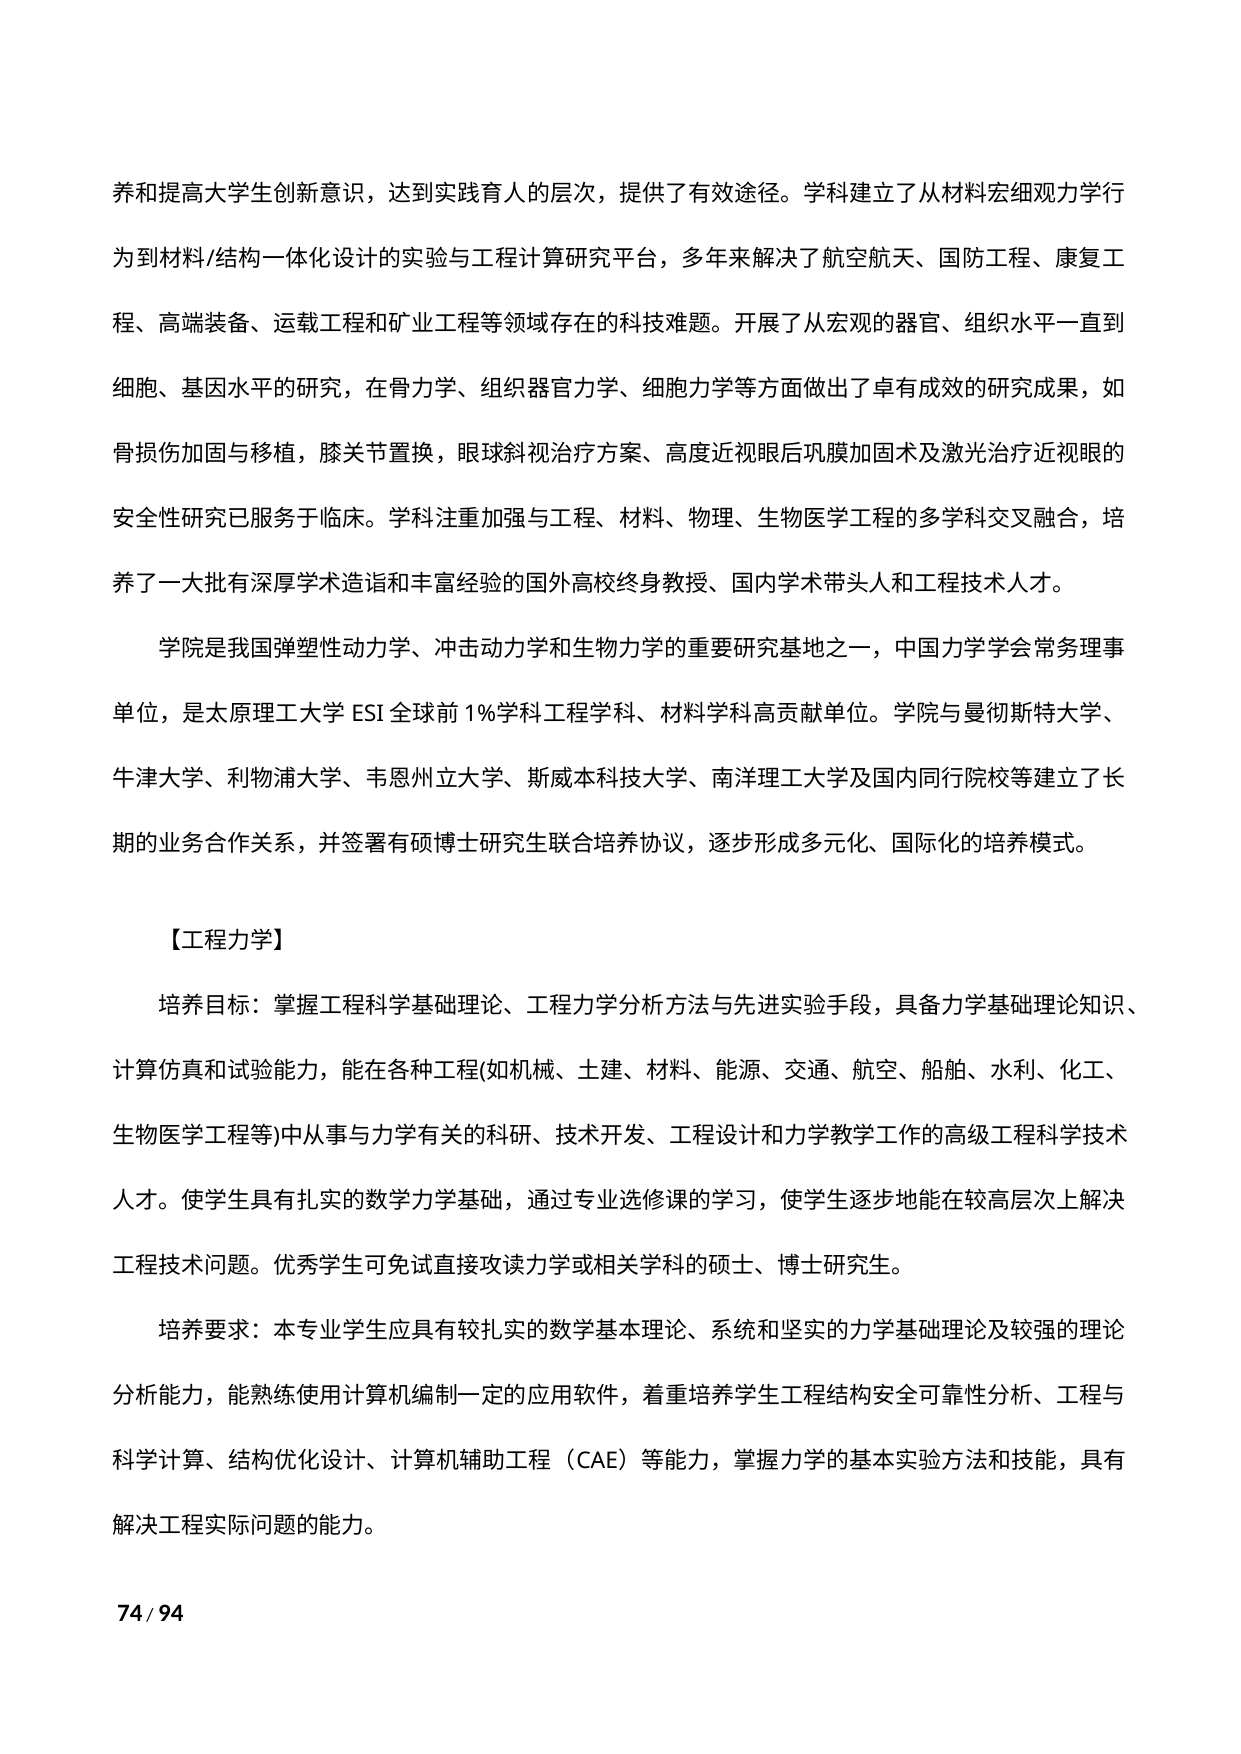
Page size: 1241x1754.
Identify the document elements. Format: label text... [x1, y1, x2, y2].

text 学院是我国弹塑性动力学、冲击动力学和生物力学的重要研究基地之一，中国力学学会常务理事单位，是太原理工大学ESI全球前1%学科工程学科、材料学科高贡献单位。学院与曼彻斯特大学、牛津大学、利物浦大学、韦恩州立大学、斯威本科技大学、南洋理工大学及国内同行院校等建立了长期的业务合作关系，并签署有硕博士研究生联合培养协议，逐步形成多元化、国际化的培养模式。 [112, 613, 1128, 873]
text 【工程力学】 [112, 906, 1128, 971]
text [112, 158, 1128, 613]
text 培养要求：本专业学生应具有较扎实的数学基本理论、系统和坚实的力学基础理论及较强的理论分析能力，能熟练使用计算机编制一定的应用软件，着重培养学生工程结构安全可靠性分析、工程与科学计算、结构优化设计、计算机辅助工程（CAE）等能力，掌握力学的基本实验方法和技能，具有解决工程实际问题的能力。 [112, 1296, 1128, 1556]
text 培养目标：掌握工程科学基础理论、工程力学分析方法与先进实验手段，具备力学基础理论知识、计算仿真和试验能力，能在各种工程(如机械、土建、材料、能源、交通、航空、船舶、水利、化工、生物医学工程等)中从事与力学有关的科研、技术开发、工程设计和力学教学工作的高级工程科学技术人才。使学生具有扎实的数学力学基础，通过专业选修课的学习，使学生逐步地能在较高层次上解决工程技术问题。优秀学生可免试直接攻读力学或相关学科的硕士、博士研究生。 [112, 971, 1128, 1296]
